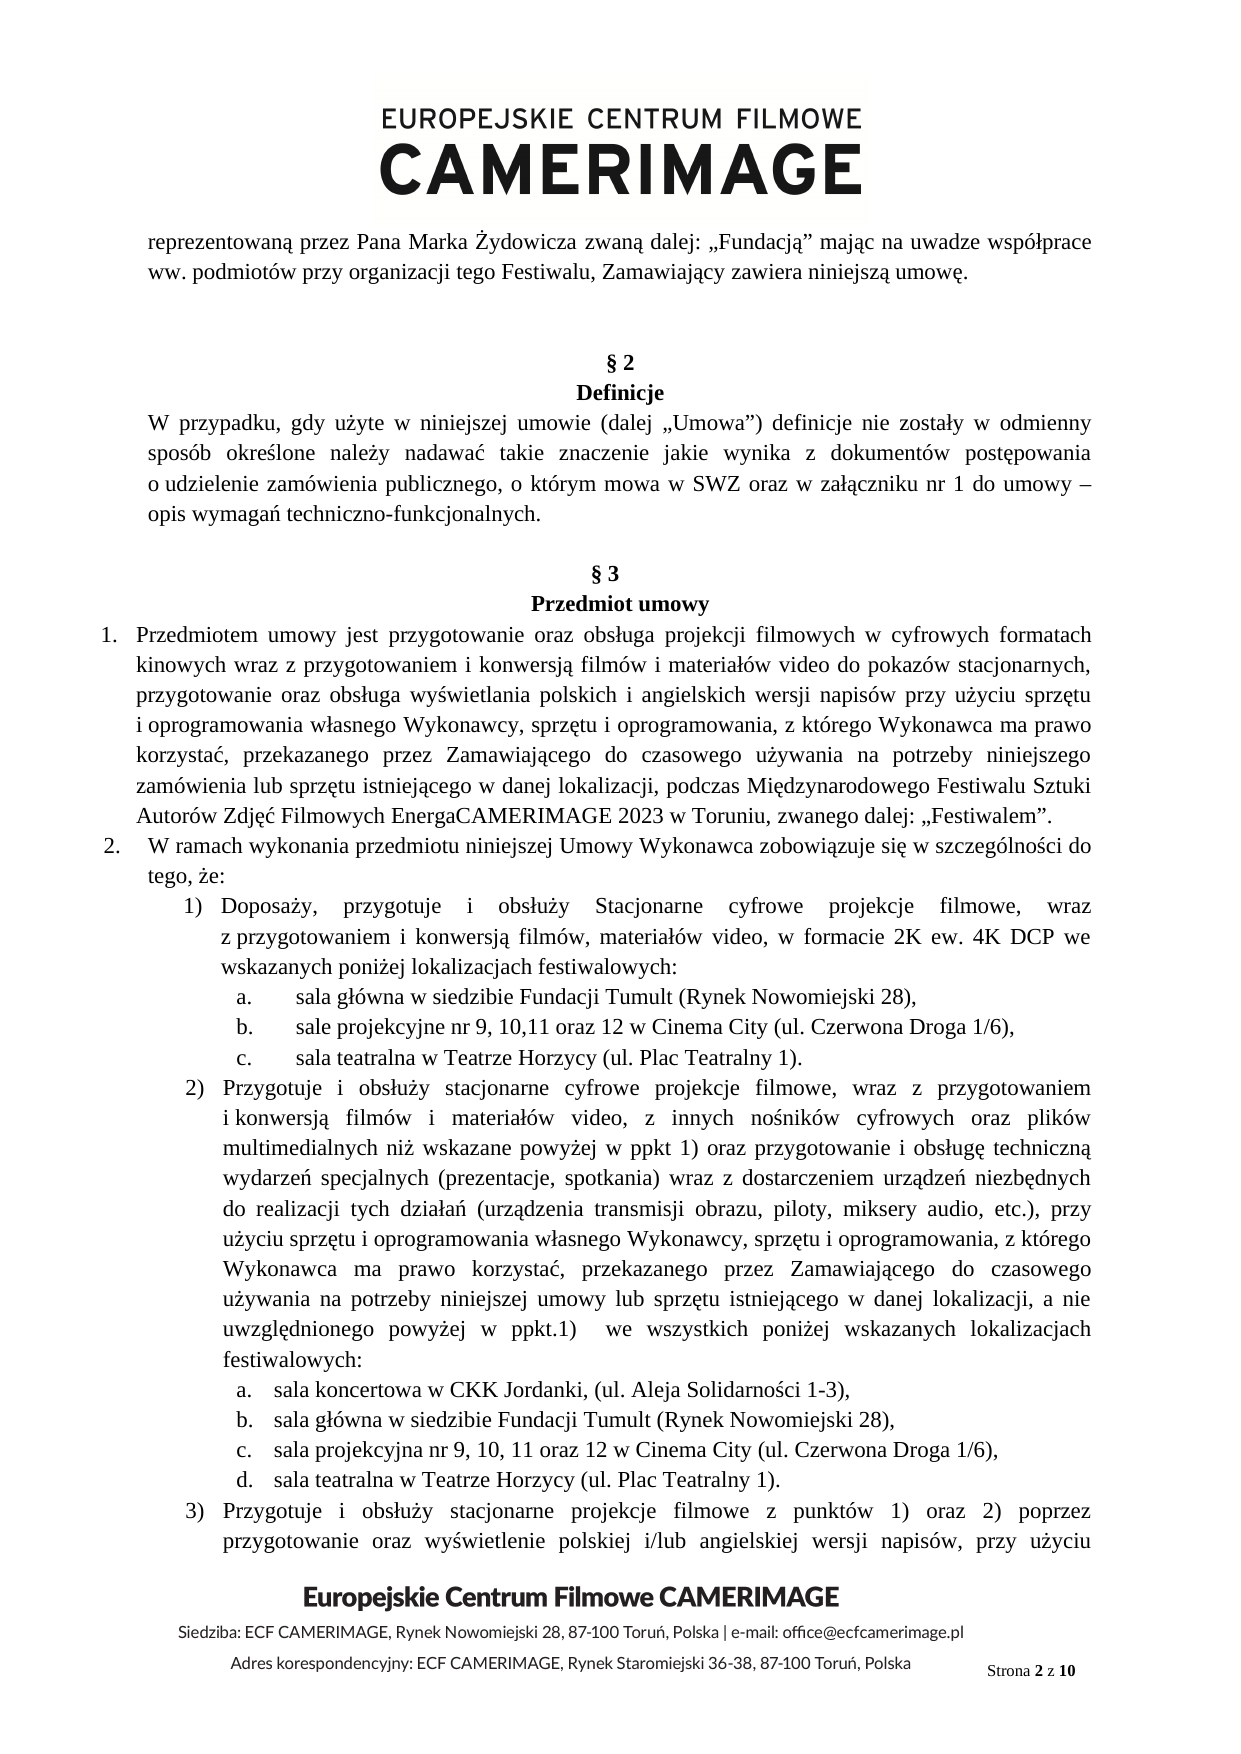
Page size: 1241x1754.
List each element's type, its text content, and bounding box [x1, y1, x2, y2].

text Definicje [148, 379, 1093, 405]
list sala koncertowa w CKK Jordanki, (ul. Aleja Solidarności 1-3), [236, 1376, 1093, 1402]
text W przypadku, gdy użyte w niniejszej umowie (dalej „Umowa”) definicje nie zostały w odmienny sposób określone należy nadawać takie znaczenie jakie wynika z dokumentów postępowania o udzielenie zamówienia publicznego, o którym mowa w SWZ oraz w załączniku nr 1 do umowy – opis wymagań techniczno-funkcjonalnych. [148, 409, 1093, 526]
list sala główna w siedzibie Fundacji Tumult (Rynek Nowomiejski 28), [236, 983, 1093, 1009]
list sala teatralna w Teatrze Horzycy (ul. Plac Teatralny 1). [236, 1044, 1093, 1070]
picture [164, 1570, 987, 1677]
list sale projekcyjne nr 9, 10,11 oraz 12 w Cinema City (ul. Czerwona Droga 1/6), [236, 1013, 1093, 1040]
list W ramach wykonania przedmiotu niniejszej Umowy Wykonawca zobowiązuje się w szczególności do tego, że: [103, 832, 1093, 889]
picture [372, 73, 869, 228]
list Przygotuje i obsłuży stacjonarne cyfrowe projekcje filmowe, wraz z przygotowaniem i konwersją filmów i materiałów video, z innych nośników cyfrowych oraz plików multimedialnych niż wskazane powyżej w ppkt 1) oraz przygotowanie i obsługę techniczną wydarzeń specjalnych (prezentacje, spotkania) wraz z dostarczeniem urządzeń niezbędnych do realizacji tych działań (urządzenia transmisji obrazu, piloty, miksery audio, etc.), przy użyciu sprzętu i oprogramowania własnego Wykonawcy, sprzętu i oprogramowania, z którego Wykonawca ma prawo korzystać, przekazanego przez Zamawiającego do czasowego używania na potrzeby niniejszej umowy lub sprzętu istniejącego w danej lokalizacji, a nie uwzględnionego powyżej w ppkt.1) we wszystkich poniżej wskazanych lokalizacjach festiwalowych: [185, 1074, 1093, 1372]
list Przedmiotem umowy jest przygotowanie oraz obsługa projekcji filmowych w cyfrowych formatach kinowych wraz z przygotowaniem i konwersją filmów i materiałów video do pokazów stacjonarnych, przygotowanie oraz obsługa wyświetlania polskich i angielskich wersji napisów przy użyciu sprzętu i oprogramowania własnego Wykonawcy, sprzętu i oprogramowania, z którego Wykonawca ma prawo korzystać, przekazanego przez Zamawiającego do czasowego używania na potrzeby niniejszego zamówienia lub sprzętu istniejącego w danej lokalizacji, podczas Międzynarodowego Festiwalu Sztuki Autorów Zdjęć Filmowych EnergaCAMERIMAGE 2023 w Toruniu, zwanego dalej: „Festiwalem”. [100, 621, 1093, 828]
list § 3 [591, 560, 1093, 587]
list Doposaży, przygotuje i obsłuży Stacjonarne cyfrowe projekcje filmowe, wraz z przygotowaniem i konwersją filmów, materiałów video, w formacie 2K ew. 4K DCP we wskazanych poniżej lokalizacjach festiwalowych: [183, 893, 1093, 979]
text Przedmiot umowy [148, 591, 1093, 617]
list sala teatralna w Teatrze Horzycy (ul. Plac Teatralny 1). [236, 1467, 1093, 1493]
text § 2 [148, 349, 1093, 375]
list sala główna w siedzibie Fundacji Tumult (Rynek Nowomiejski 28), [236, 1406, 1093, 1432]
list sala projekcyjna nr 9, 10, 11 oraz 12 w Cinema City (ul. Czerwona Droga 1/6), [236, 1436, 1093, 1463]
